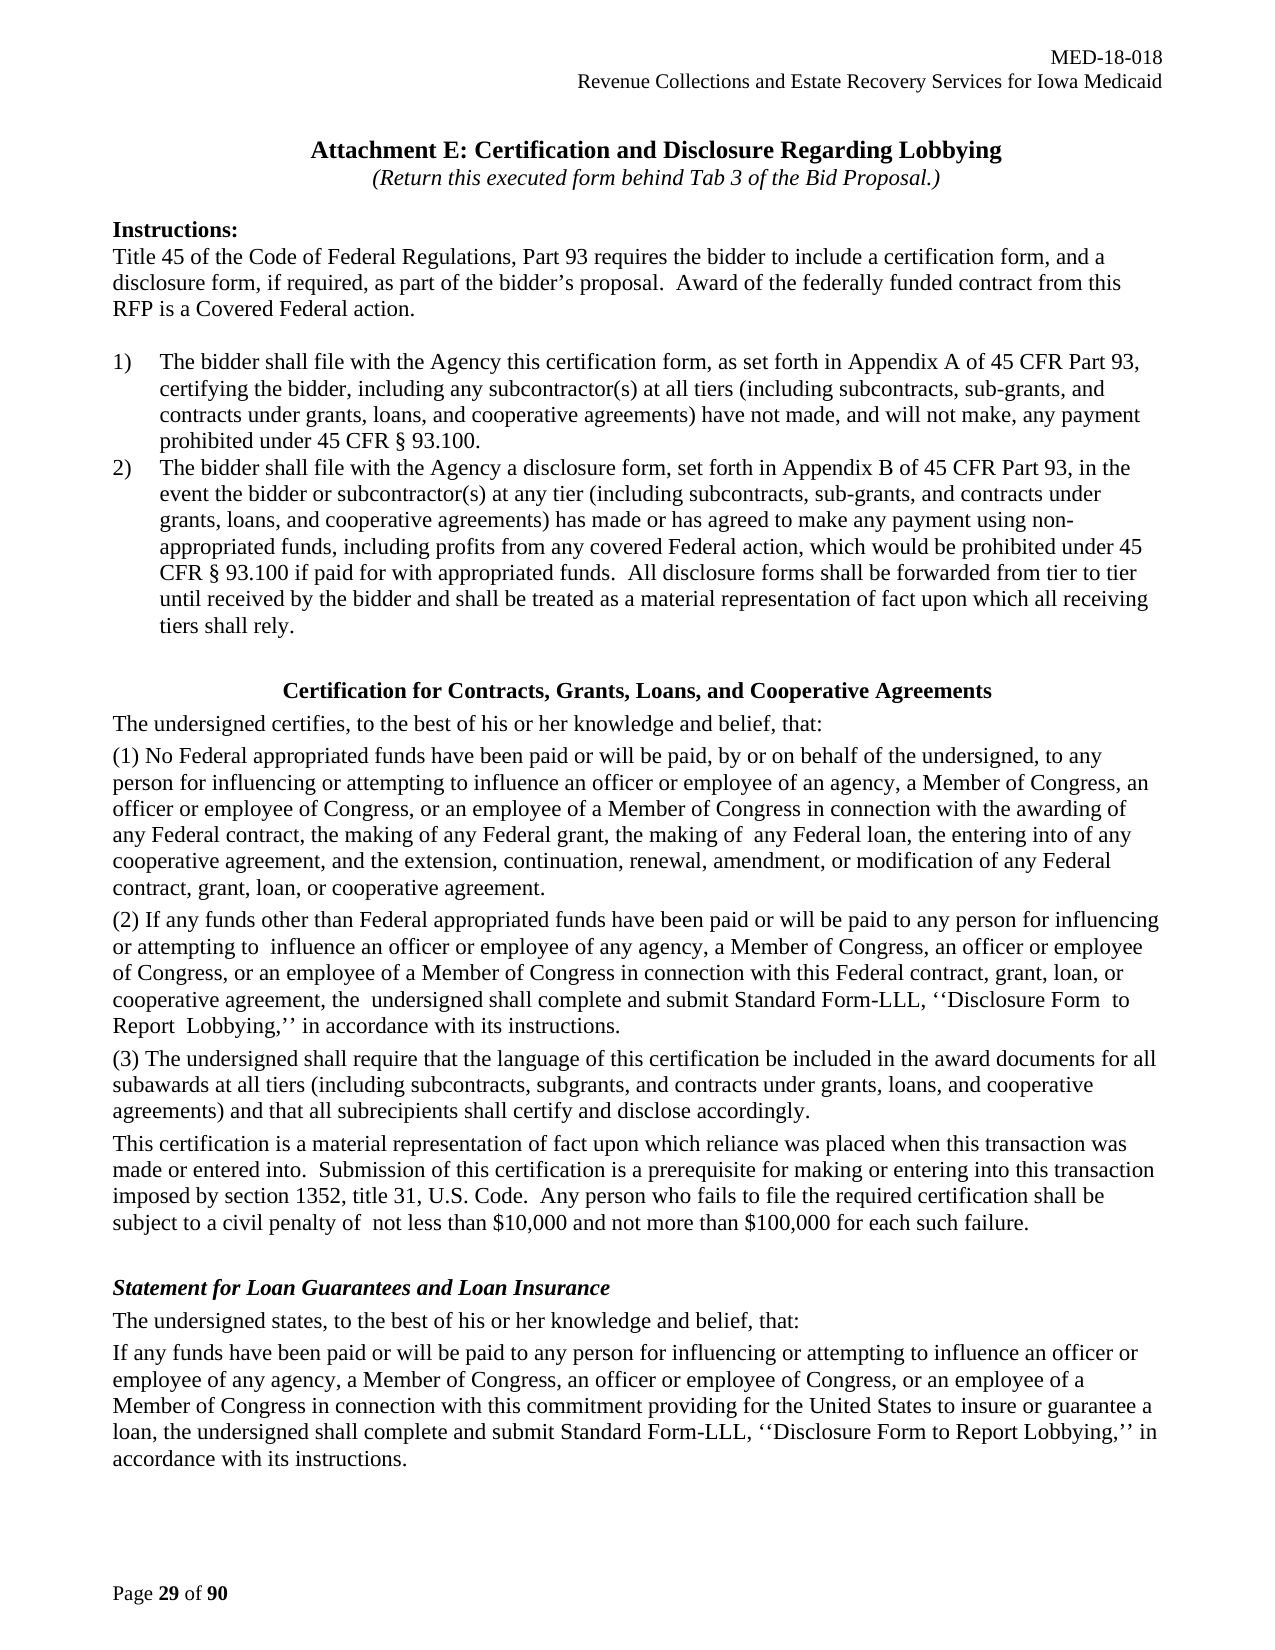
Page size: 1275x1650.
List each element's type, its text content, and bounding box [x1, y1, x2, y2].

text (2) If any funds other than Federal appropriated funds have been paid or will be paid to any person for influencing or attempting to influence an officer or employee of any agency, a Member of Congress, an officer or employee of Congress, or an employee of a Member of Congress in connection with this Federal contract, grant, loan, or cooperative agreement, the undersigned shall complete and submit Standard Form-LLL, ‘‘Disclosure Form to Report Lobbying,’’ in accordance with its instructions. [112, 907, 1162, 1038]
text (1) No Federal appropriated funds have been paid or will be paid, by or on behalf of the undersigned, to any person for influencing or attempting to influence an officer or employee of an agency, a Member of Congress, an officer or employee of Congress, or an employee of a Member of Congress in connection with the awarding of any Federal contract, the making of any Federal grant, the making of any Federal loan, the entering into of any cooperative agreement, and the extension, continuation, renewal, amendment, or modification of any Federal contract, grant, loan, or cooperative agreement. [112, 742, 1162, 900]
text Title 45 of the Code of Federal Regulations, Part 93 requires the bidder to include a certification form, and a disclosure form, if required, as part of the bidder’s proposal. Award of the federally funded contract from this RFP is a Covered Federal action. [112, 243, 1162, 322]
text The undersigned states, to the best of his or her knowledge and belief, that: [112, 1307, 1162, 1333]
text Instructions: [112, 216, 1162, 243]
list The bidder shall file with the Agency this certification form, as set forth in Appendix A of 45 CFR Part 93, certifying the bidder, including any subcontractor(s) at all tiers (including subcontracts, sub-grants, and contracts under grants, loans, and cooperative agreements) have not made, and will not make, any payment prohibited under 45 CFR § 93.100. [112, 348, 1162, 454]
text (3) The undersigned shall require that the language of this certification be included in the award documents for all subawards at all tiers (including subcontracts, subgrants, and contracts under grants, loans, and cooperative agreements) and that all subrecipients shall certify and disclose accordingly. [112, 1044, 1162, 1124]
text Statement for Loan Guarantees and Loan Insurance [112, 1274, 1162, 1301]
text Certification for Contracts, Grants, Loans, and Cooperative Agreements [112, 677, 1162, 703]
text The undersigned certifies, to the best of his or her knowledge and belief, that: [112, 709, 1162, 736]
text (Return this executed form behind Tab 3 of the Bid Proposal.) [150, 164, 1162, 190]
text This certification is a material representation of fact upon which reliance was placed when this transaction was made or entered into. Submission of this certification is a prerequisite for making or entering into this transaction imposed by section 1352, title 31, U.S. Code. Any person who fails to file the required certification shall be subject to a civil penalty of not less than $10,000 and not more than $100,000 for each such failure. [112, 1130, 1162, 1235]
list The bidder shall file with the Agency a disclosure form, set forth in Appendix B of 45 CFR Part 93, in the event the bidder or subcontractor(s) at any tier (including subcontracts, sub-grants, and contracts under grants, loans, and cooperative agreements) has made or has agreed to make any payment using non-appropriated funds, including profits from any covered Federal action, which would be prohibited under 45 CFR § 93.100 if paid for with appropriated funds. All disclosure forms shall be forwarded from tier to tier until received by the bidder and shall be treated as a material representation of fact upon which all receiving tiers shall rely. [112, 454, 1162, 638]
text If any funds have been paid or will be paid to any person for influencing or attempting to influence an officer or employee of any agency, a Member of Congress, an officer or employee of Congress, or an employee of a Member of Congress in connection with this commitment providing for the United States to insure or guarantee a loan, the undersigned shall complete and submit Standard Form-LLL, ‘‘Disclosure Form to Report Lobbying,’’ in accordance with its instructions. [112, 1339, 1162, 1471]
subtitle Attachment E: Certification and Disclosure Regarding Lobbying [150, 135, 1162, 164]
